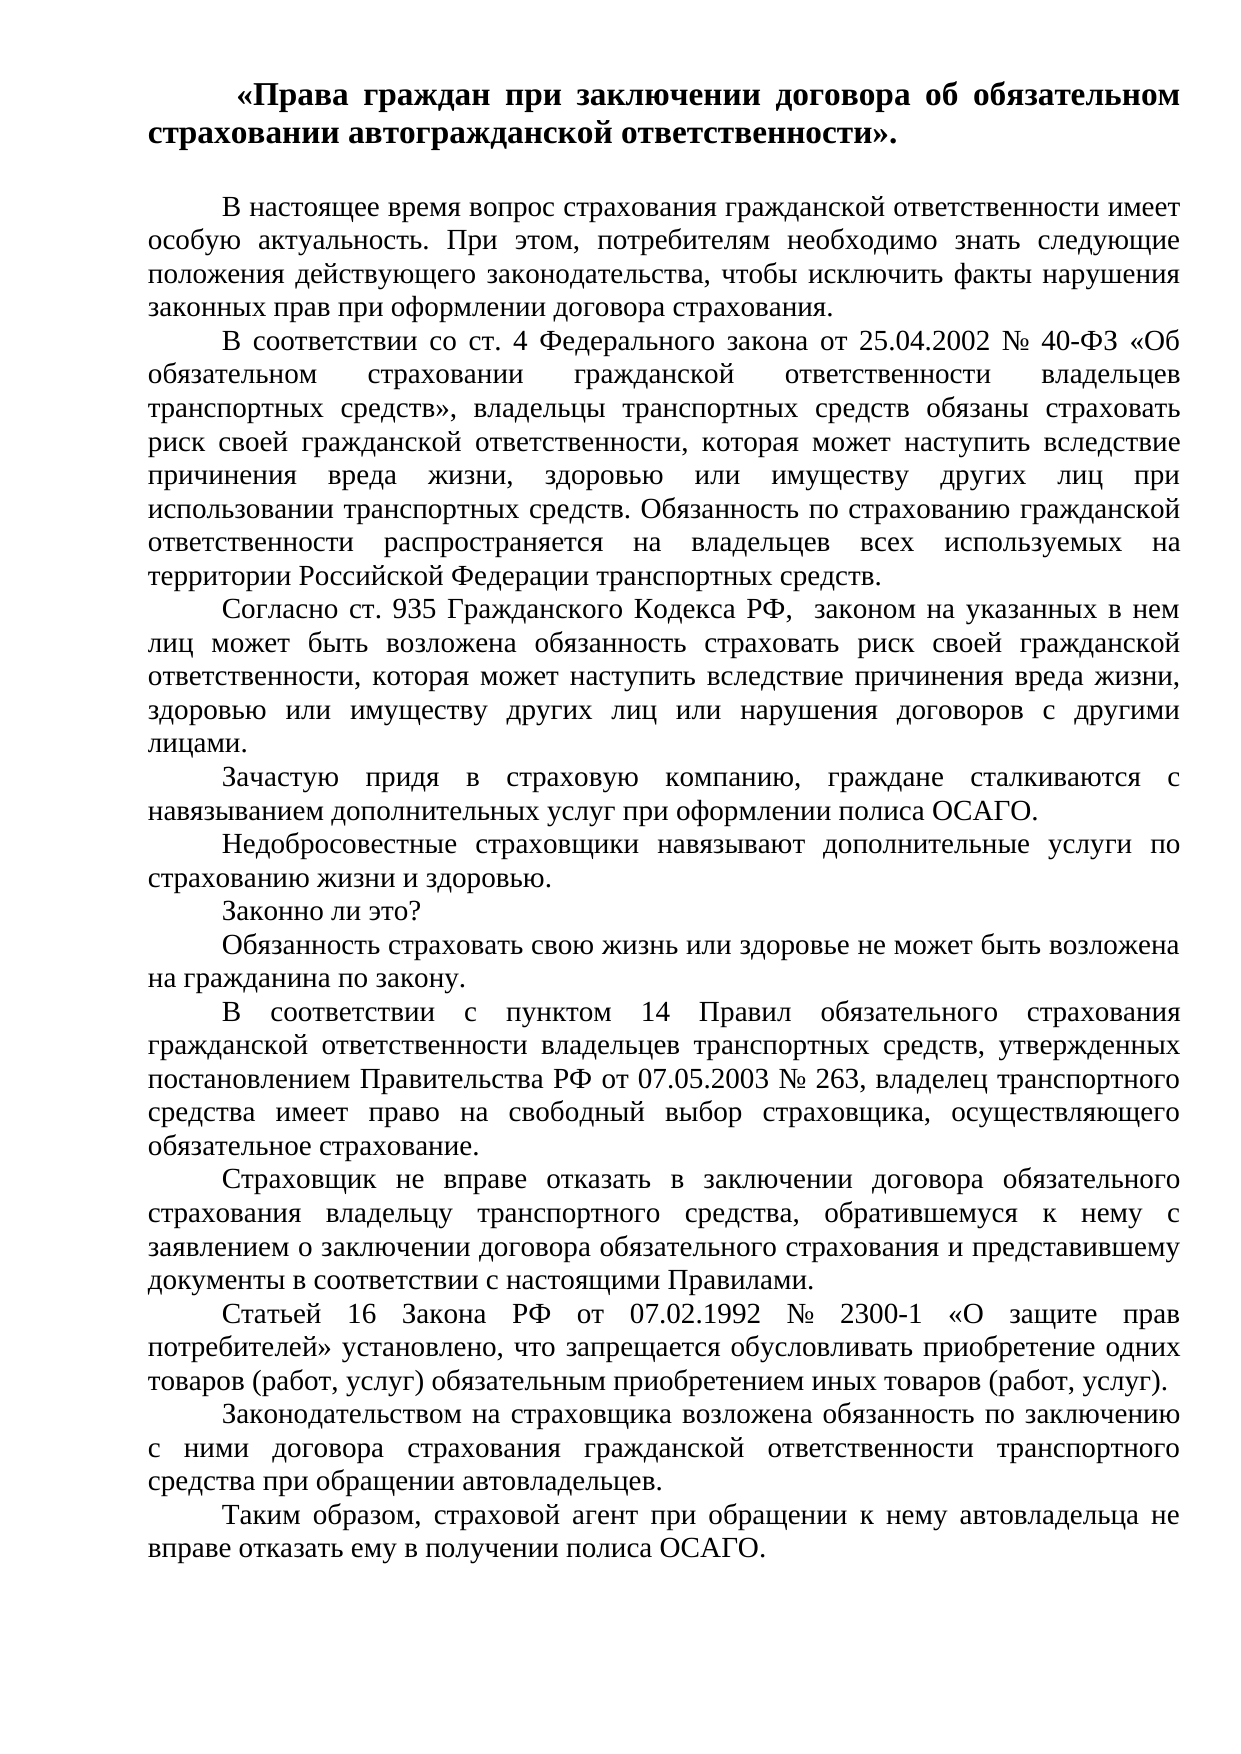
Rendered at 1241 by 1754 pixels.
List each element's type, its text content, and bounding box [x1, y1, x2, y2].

text Законно ли это? [148, 893, 1181, 927]
text В соответствии со ст. 4 Федерального закона от 25.04.2002 № 40-ФЗ «Об обязательном страховании гражданской ответственности владельцев транспортных средств», владельцы транспортных средств обязаны страховать риск своей гражданской ответственности, которая может наступить вследствие причинения вреда жизни, здоровью или имуществу других лиц при использовании транспортных средств. Обязанность по страхованию гражданской ответственности распространяется на владельцев всех используемых на территории Российской Федерации транспортных средств. [148, 323, 1181, 591]
text Статьей 16 Закона РФ от 07.02.1992 № 2300-1 «О защите прав потребителей» установлено, что запрещается обусловливать приобретение одних товаров (работ, услуг) обязательным приобретением иных товаров (работ, услуг). [148, 1296, 1181, 1396]
text Обязанность страховать свою жизнь или здоровье не может быть возложена на гражданина по закону. [148, 927, 1181, 994]
text Недобросовестные страховщики навязывают дополнительные услуги по страхованию жизни и здоровью. [148, 826, 1181, 893]
text Согласно ст. 935 Гражданского Кодекса РФ, законом на указанных в нем лиц может быть возложена обязанность страховать риск своей гражданской ответственности, которая может наступить вследствие причинения вреда жизни, здоровью или имуществу других лиц или нарушения договоров с другими лицами. [148, 591, 1181, 759]
text «Права граждан при заключении договора об обязательном страховании автогражданской ответственности». [148, 74, 1181, 151]
text Законодательством на страховщика возложена обязанность по заключению с ними договора страхования гражданской ответственности транспортного средства при обращении автовладельцев. [148, 1396, 1181, 1497]
text В соответствии с пунктом 14 Правил обязательного страхования гражданской ответственности владельцев транспортных средств, утвержденных постановлением Правительства РФ от 07.05.2003 № 263, владелец транспортного средства имеет право на свободный выбор страховщика, осуществляющего обязательное страхование. [148, 994, 1181, 1162]
text Зачастую придя в страховую компанию, граждане сталкиваются с навязыванием дополнительных услуг при оформлении полиса ОСАГО. [148, 759, 1181, 826]
text Страховщик не вправе отказать в заключении договора обязательного страхования владельцу транспортного средства, обратившемуся к нему с заявлением о заключении договора обязательного страхования и представившему документы в соответствии с настоящими Правилами. [148, 1162, 1181, 1296]
text Таким образом, страховой агент при обращении к нему автовладельца не вправе отказать ему в получении полиса ОСАГО. [148, 1497, 1181, 1564]
text В настоящее время вопрос страхования гражданской ответственности имеет особую актуальность. При этом, потребителям необходимо знать следующие положения действующего законодательства, чтобы исключить факты нарушения законных прав при оформлении договора страхования. [148, 189, 1181, 323]
